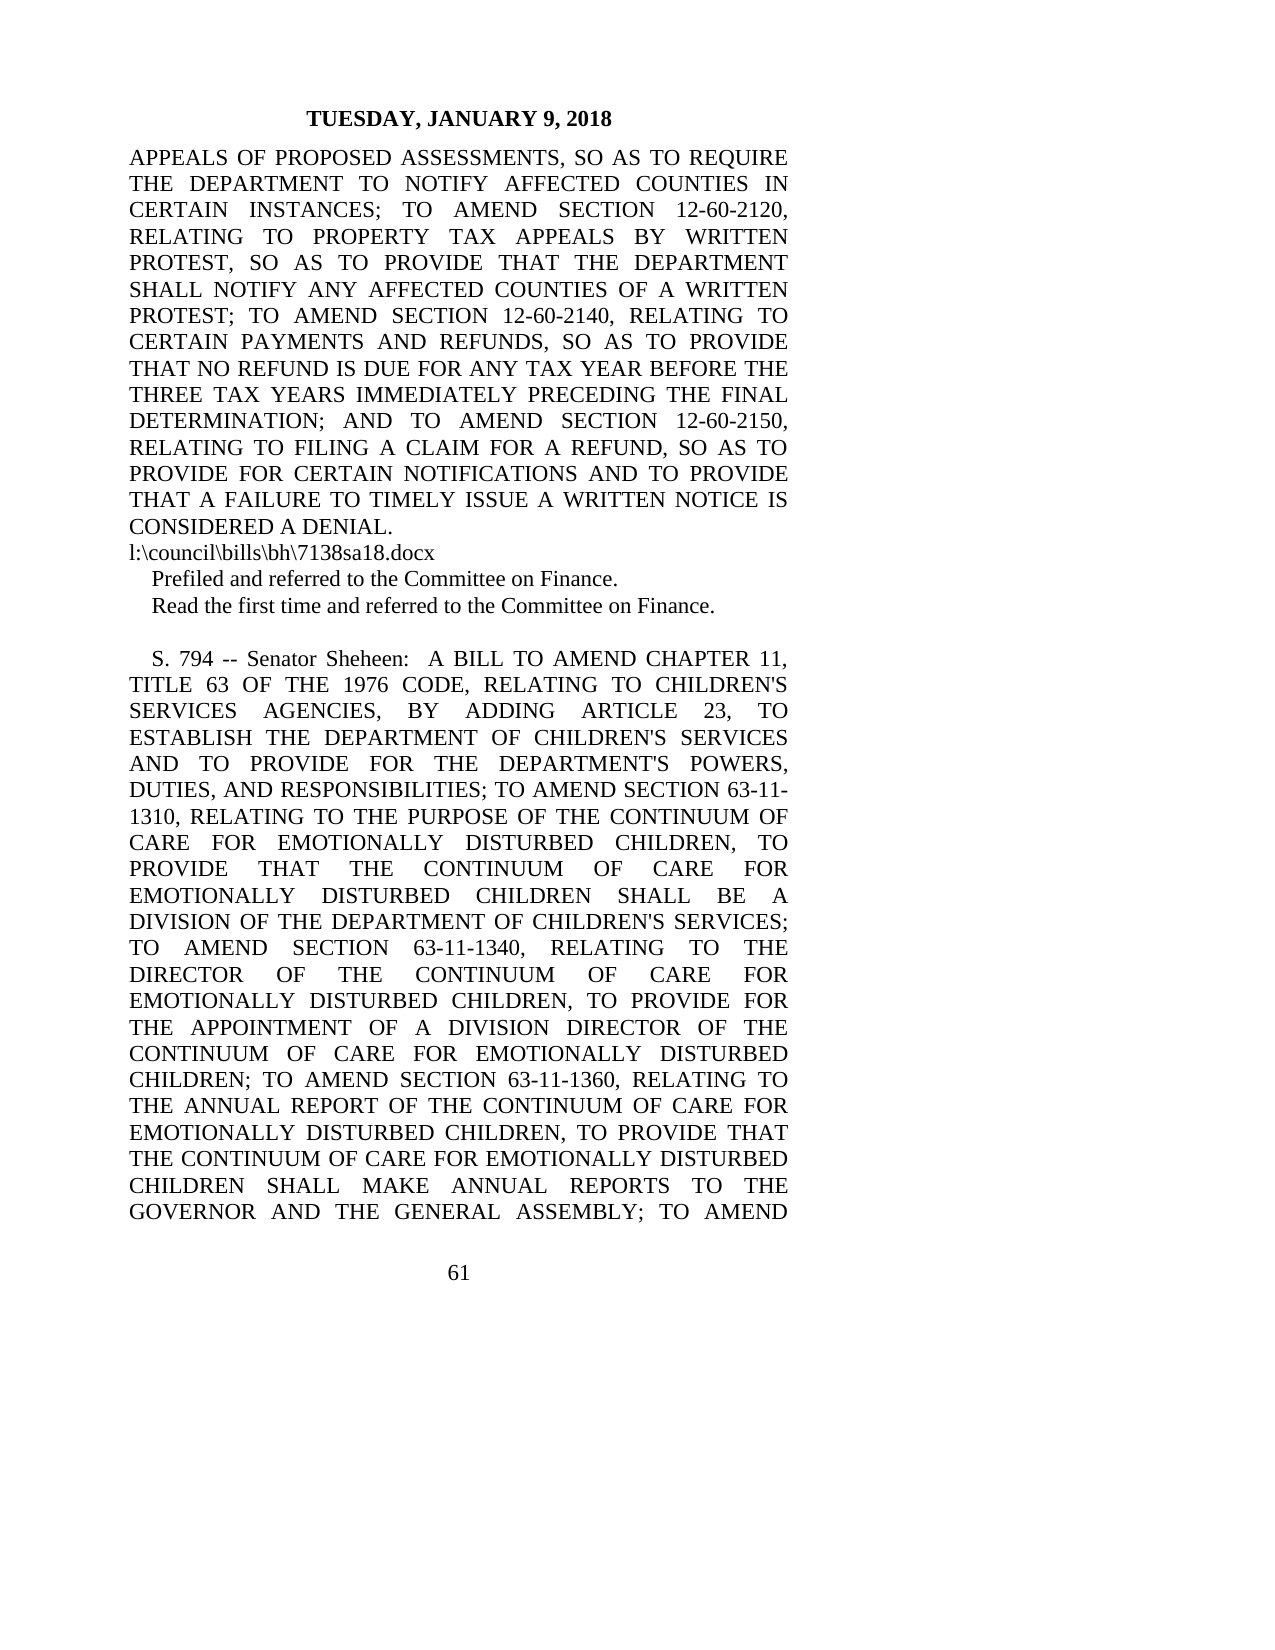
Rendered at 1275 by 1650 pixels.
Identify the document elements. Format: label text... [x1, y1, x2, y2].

text Read the first time and referred to the Committee on Finance. [129, 592, 789, 618]
text l:\council\bills\bh\7138sa18.docx [129, 539, 789, 566]
text Prefiled and referred to the Committee on Finance. [129, 566, 789, 592]
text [129, 144, 789, 539]
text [129, 644, 789, 1224]
